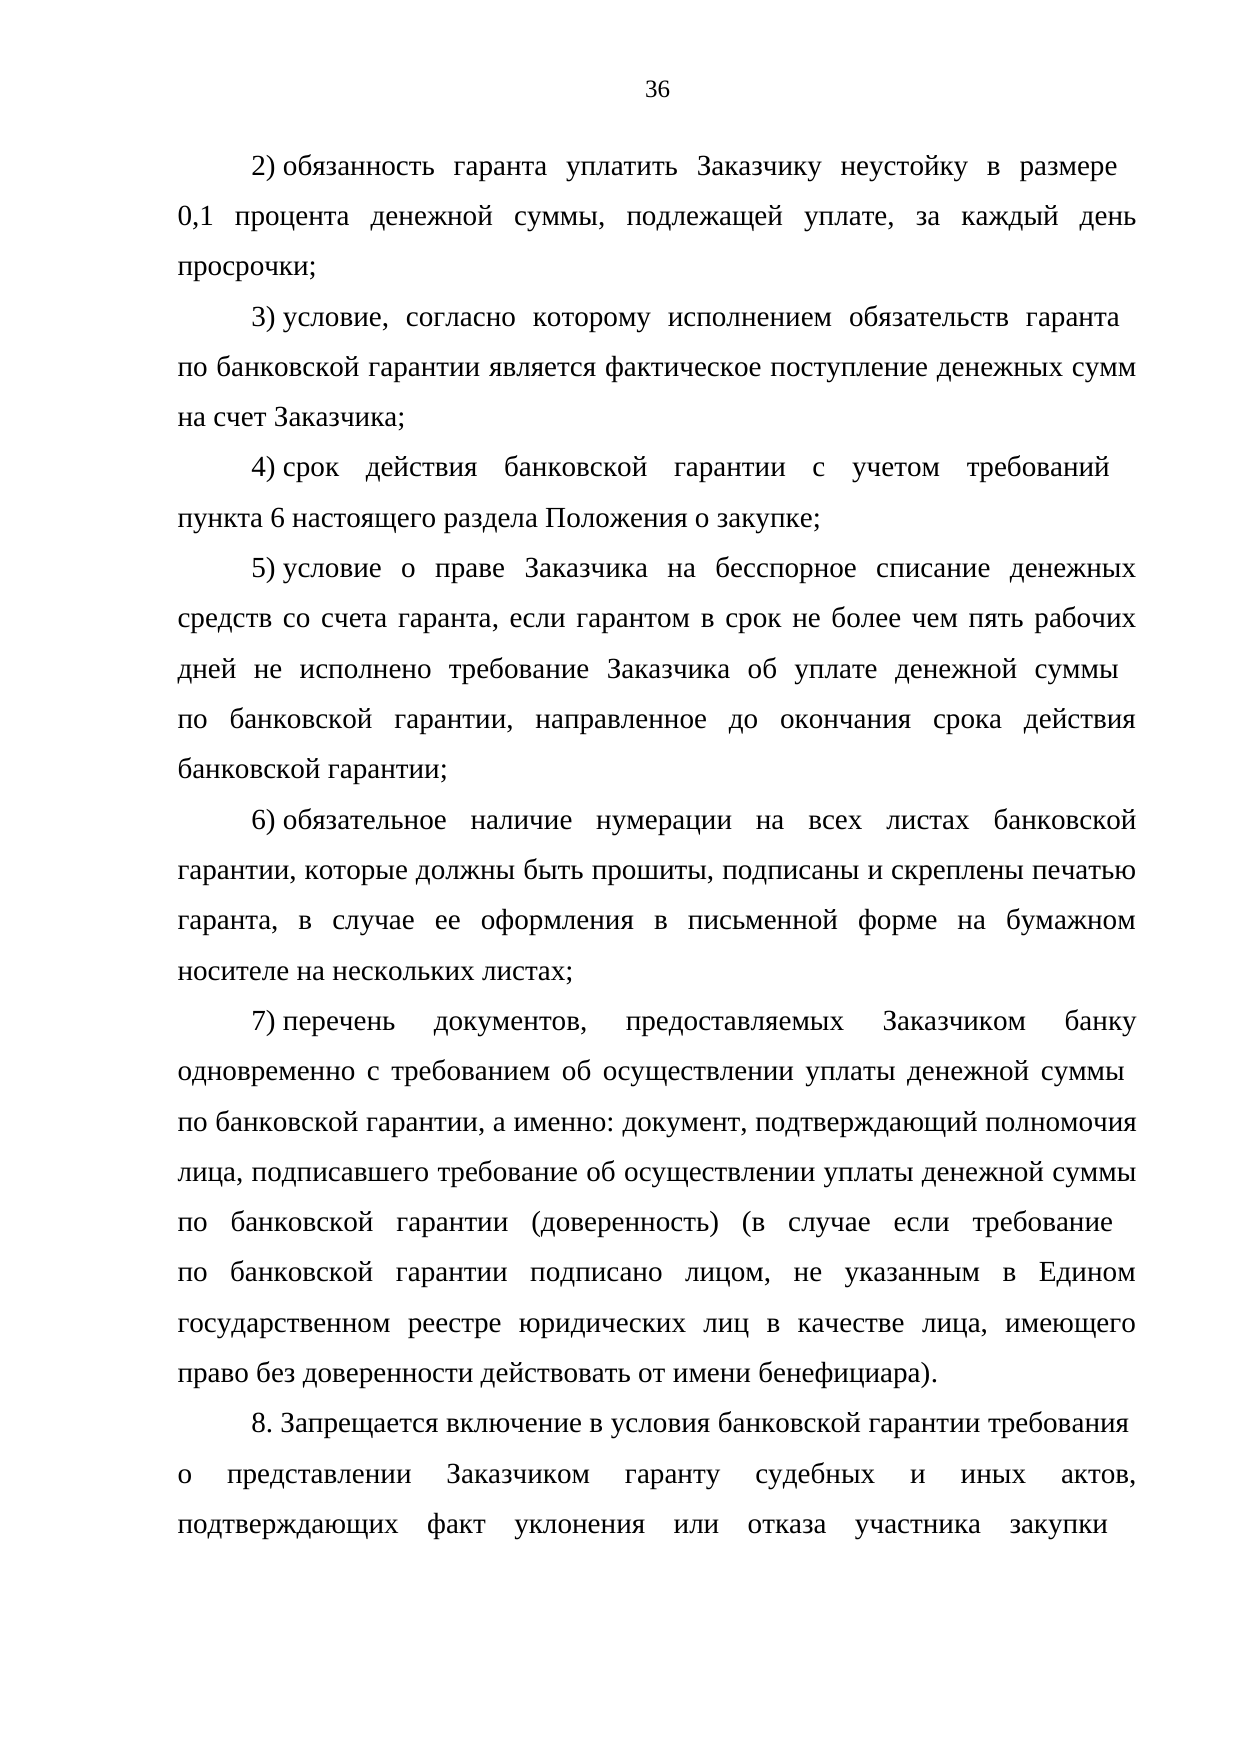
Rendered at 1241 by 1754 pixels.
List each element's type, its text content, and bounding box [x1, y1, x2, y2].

text 7) перечень документов, предоставляемых Заказчиком банку одновременно с требованием об осуществлении уплаты денежной суммы по банковской гарантии, а именно: документ, подтверждающий полномочия лица, подписавшего требование об осуществлении уплаты денежной суммы по банковской гарантии (доверенность) (в случае если требование по банковской гарантии подписано лицом, не указанным в Едином государственном реестре юридических лиц в качестве лица, имеющего право без доверенности действовать от имени бенефициара). [177, 1003, 1137, 1389]
text 2) обязанность гаранта уплатить Заказчику неустойку в размере 0,1 процента денежной суммы, подлежащей уплате, за каждый день просрочки; [177, 148, 1137, 282]
text 3) условие, согласно которому исполнением обязательств гаранта по банковской гарантии является фактическое поступление денежных сумм на счет Заказчика; [177, 299, 1137, 433]
text 4) срок действия банковской гарантии с учетом требований пункта 6 настоящего раздела Положения о закупке; [177, 449, 1137, 533]
text 6) обязательное наличие нумерации на всех листах банковской гарантии, которые должны быть прошиты, подписаны и скреплены печатью гаранта, в случае ее оформления в письменной форме на бумажном носителе на нескольких листах; [177, 802, 1137, 986]
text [177, 1406, 1137, 1540]
text 5) условие о праве Заказчика на бесспорное списание денежных средств со счета гаранта, если гарантом в срок не более чем пять рабочих дней не исполнено требование Заказчика об уплате денежной суммы по банковской гарантии, направленное до окончания срока действия банковской гарантии; [177, 550, 1137, 785]
